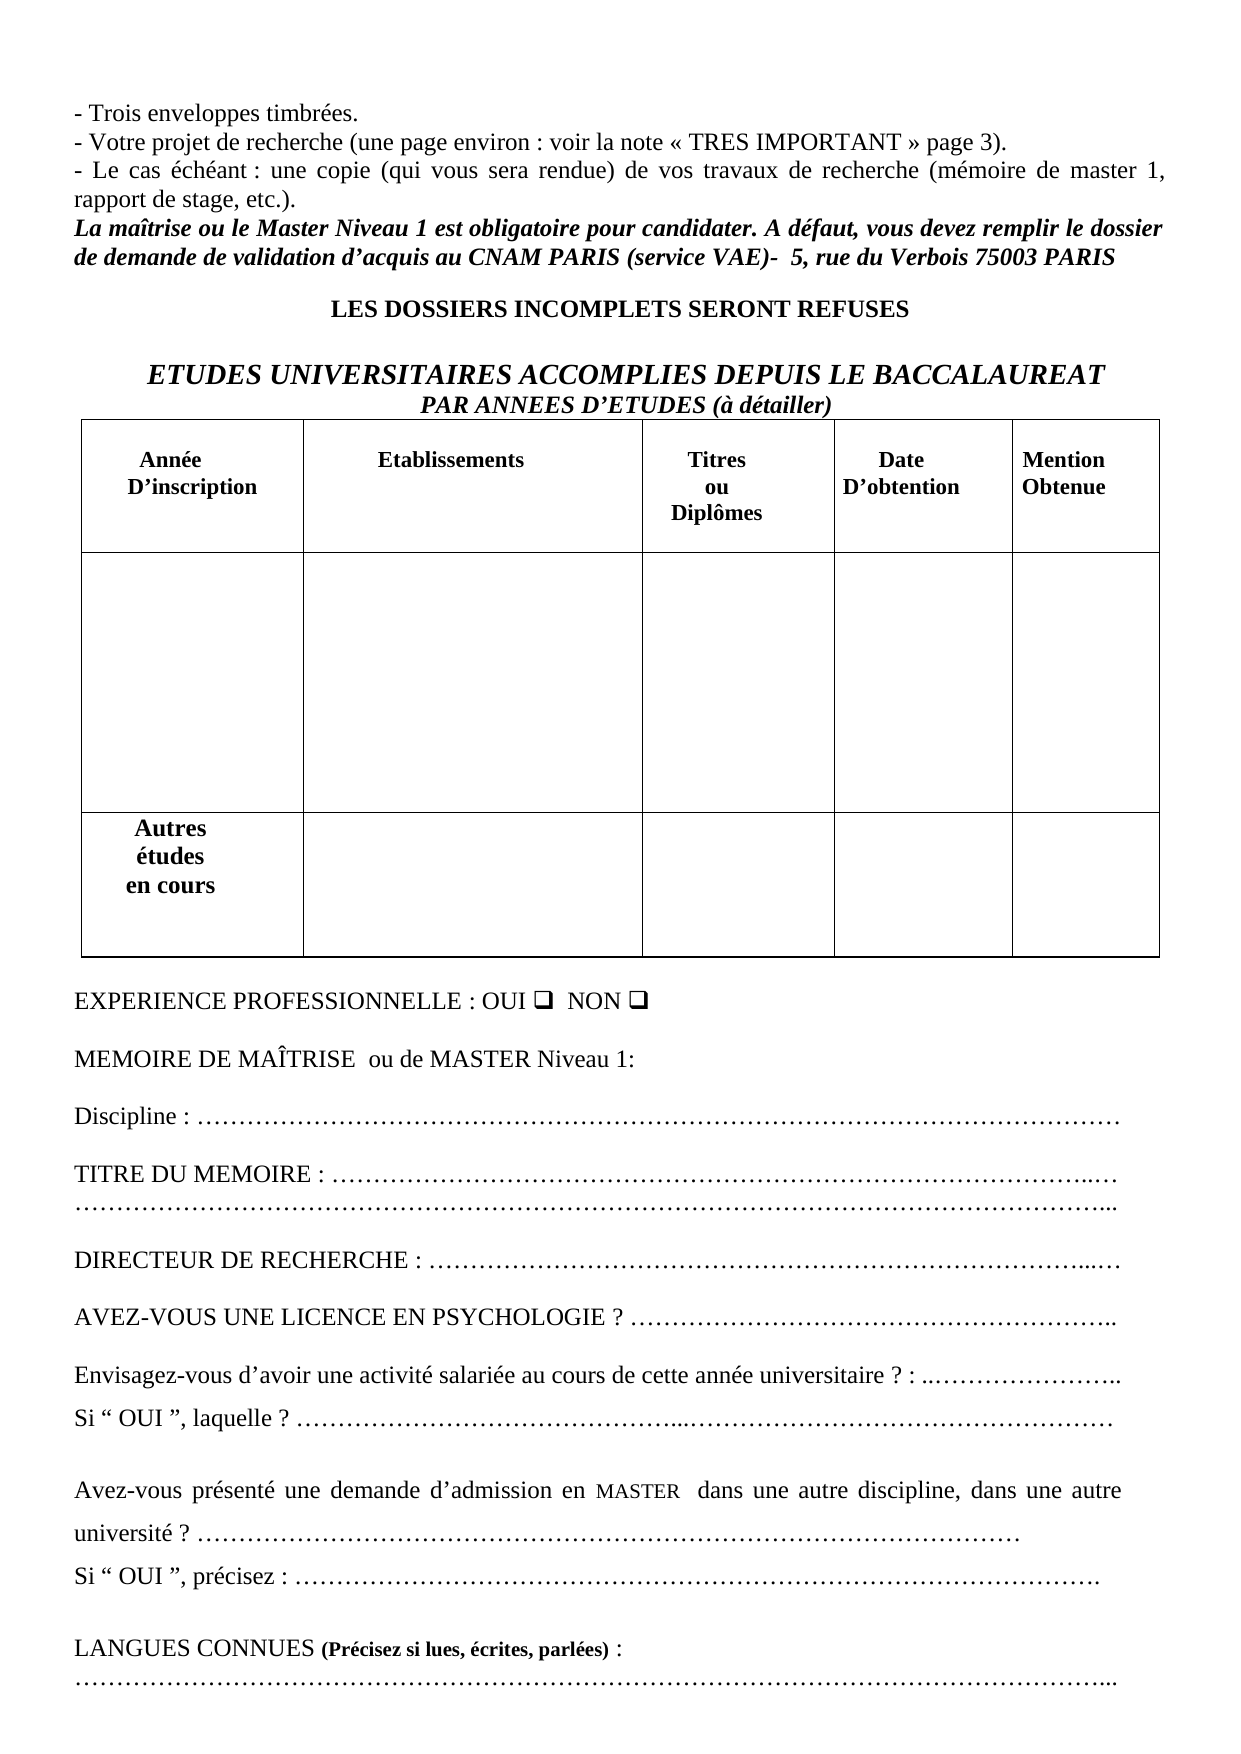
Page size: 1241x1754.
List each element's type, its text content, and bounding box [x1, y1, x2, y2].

table_header Mention Obtenue [1013, 420, 1159, 552]
table_cell [835, 813, 1012, 956]
table_cell Autres études en cours [82, 813, 303, 956]
table_cell [835, 553, 1012, 812]
text EXPERIENCE PROFESSIONNELLE : OUI NON [74, 986, 1122, 1015]
text ……………………………………………………………………………………………………………... [74, 1662, 1122, 1691]
text Avez-vous présenté une demande d’admission en MASTER dans une autre discipline, dans une autre université ? ……………………………………………………………………………………… [74, 1475, 1122, 1547]
text Si “ OUI ”, laquelle ? ………………………………………...…………………………………………… [74, 1403, 1122, 1432]
table_cell [304, 813, 642, 956]
text ……………………………………………………………………………………………………………... [74, 1187, 1122, 1216]
table_cell [82, 553, 303, 812]
text LANGUES CONNUES (Précisez si lues, écrites, parlées) : [74, 1633, 1122, 1662]
text - Le cas échéant : une copie (qui vous sera rendue) de vos travaux de recherche (mémoire de master 1, rapport de stage, etc.). [74, 155, 1167, 213]
text Si “ OUI ”, précisez : ……………………………………………………………………………………. [74, 1561, 1122, 1590]
table_header Date D’obtention [835, 420, 1012, 552]
table_cell [1013, 813, 1159, 956]
text LES DOSSIERS INCOMPLETS SERONT REFUSES [74, 294, 1167, 323]
text TITRE DU MEMOIRE : ………………………………………………………………………………..… [74, 1159, 1122, 1187]
table_header Titres ou Diplômes [643, 420, 834, 552]
table_header Année D’inscription [82, 420, 303, 552]
text AVEZ-VOUS UNE LICENCE EN PSYCHOLOGIE ? ………………………………………………….. [74, 1302, 1122, 1331]
table_cell [1013, 553, 1159, 812]
subtitle PAR ANNEES D’ETUDES (à détailler) [74, 390, 1181, 419]
text Envisagez-vous d’avoir une activité salariée au cours de cette année universitaire ? : ..………………….. [74, 1360, 1122, 1389]
text - Trois enveloppes timbrées. [74, 98, 1167, 127]
table_cell [643, 553, 834, 812]
subtitle ETUDES UNIVERSITAIRES ACCOMPLIES DEPUIS LE BACCALAUREAT [74, 357, 1181, 390]
text La maîtrise ou le Master Niveau 1 est obligatoire pour candidater. A défaut, vous devez remplir le dossier de demande de validation d’acquis au CNAM PARIS (service VAE)- 5, rue du Verbois 75003 PARIS [74, 213, 1167, 270]
text MEMOIRE DE MAÎTRISE ou de MASTER Niveau 1: [74, 1044, 1122, 1072]
table_cell [304, 553, 642, 812]
text Discipline : ………………………………………………………………………………………………… [74, 1101, 1122, 1130]
text - Votre projet de recherche (une page environ : voir la note « TRES IMPORTANT » page 3). [74, 127, 1167, 155]
text DIRECTEUR DE RECHERCHE : ……………………………………………………………………...… [74, 1245, 1122, 1274]
table_cell [643, 813, 834, 956]
table_header Etablissements [304, 420, 642, 552]
